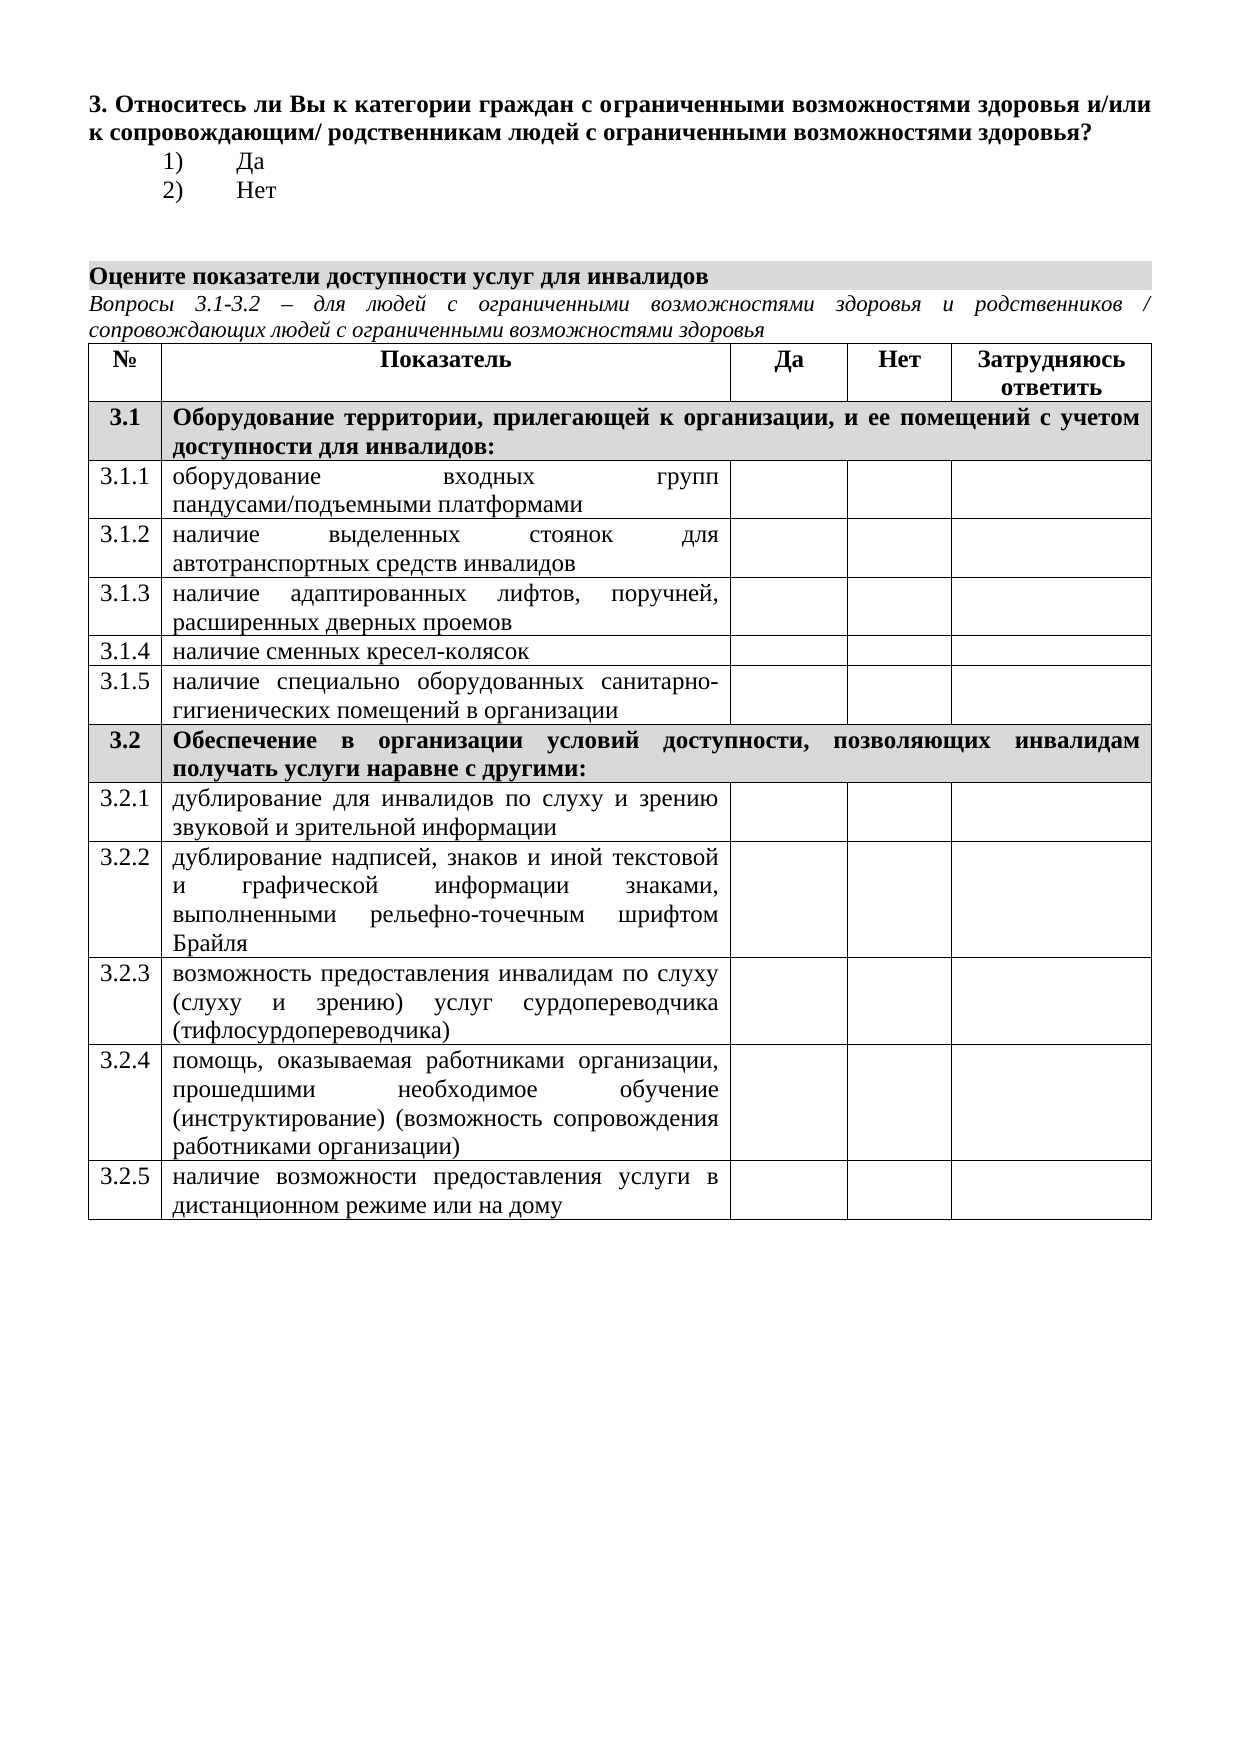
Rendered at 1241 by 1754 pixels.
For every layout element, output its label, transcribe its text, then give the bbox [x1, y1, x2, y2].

table_cell [848, 783, 951, 841]
table_cell [731, 636, 847, 665]
table_cell 3.2.4 [89, 1045, 161, 1160]
table_cell [952, 461, 1151, 518]
table_cell помощь, оказываемая работниками организации, прошедшими необходимое обучение (инструктирование) (возможность сопровождения работниками организации) [162, 1045, 730, 1160]
table_cell 3.2.3 [89, 958, 161, 1044]
table_cell 3.1.1 [89, 461, 161, 518]
text 3. Относитесь ли Вы к категории граждан с ограниченными возможностями здоровья и/или к сопровождающим/ родственникам людей с ограниченными возможностями здоровья? [89, 89, 1152, 146]
table_cell наличие возможности предоставления услуги в дистанционном режиме или на дому [162, 1161, 730, 1219]
table_cell [848, 666, 951, 724]
table_cell оборудование входных групп пандусами/подъемными платформами [162, 461, 730, 518]
table_header Показатель [162, 344, 730, 401]
table_cell [731, 1161, 847, 1219]
table_cell наличие адаптированных лифтов, поручней, расширенных дверных проемов [162, 578, 730, 635]
table_cell [731, 842, 847, 957]
table_cell [848, 461, 951, 518]
table_cell [952, 958, 1151, 1044]
table_cell [952, 578, 1151, 635]
table_cell [952, 666, 1151, 724]
table_cell дублирование надписей, знаков и иной текстовой и графической информации знаками, выполненными рельефно-точечным шрифтом Брайля [162, 842, 730, 957]
text Оцените показатели доступности услуг для инвалидов [89, 261, 1152, 290]
table_cell 3.1.5 [89, 666, 161, 724]
table_cell наличие специально оборудованных санитарно-гигиенических помещений в организации [162, 666, 730, 724]
table_header Затрудняюсь ответить [952, 344, 1151, 401]
table_cell [952, 519, 1151, 577]
table_cell 3.1.4 [89, 636, 161, 665]
table_cell [848, 636, 951, 665]
table_header Нет [848, 344, 951, 401]
table_cell [848, 1161, 951, 1219]
table_cell [731, 958, 847, 1044]
table_cell [952, 1045, 1151, 1160]
table_cell [952, 842, 1151, 957]
table_header Да [731, 344, 847, 401]
table_cell наличие сменных кресел-колясок [162, 636, 730, 665]
table_cell 3.2.1 [89, 783, 161, 841]
table_cell 3.1.3 [89, 578, 161, 635]
text Вопросы 3.1-3.2 – для людей с ограниченными возможностями здоровья и родственников / сопровождающих людей с ограниченными возможностями здоровья [89, 290, 1152, 343]
table_cell [952, 636, 1151, 665]
table_cell [848, 958, 951, 1044]
table_cell Оборудование территории, прилегающей к организации, и ее помещений с учетом доступности для инвалидов: [162, 402, 1151, 460]
table_cell [952, 783, 1151, 841]
table_cell [731, 519, 847, 577]
table_cell [731, 783, 847, 841]
table_cell [952, 1161, 1151, 1219]
table_cell [731, 666, 847, 724]
table_cell дублирование для инвалидов по слуху и зрению звуковой и зрительной информации [162, 783, 730, 841]
table_cell 3.1 [89, 402, 161, 460]
table_cell [848, 842, 951, 957]
table_cell Обеспечение в организации условий доступности, позволяющих инвалидам получать услуги наравне с другими: [162, 725, 1151, 782]
table_cell [848, 578, 951, 635]
table_cell возможность предоставления инвалидам по слуху (слуху и зрению) услуг сурдопереводчика (тифлосурдопереводчика) [162, 958, 730, 1044]
table_cell 3.2.5 [89, 1161, 161, 1219]
list Да [89, 146, 1152, 175]
table_cell 3.1.2 [89, 519, 161, 577]
table_cell [731, 1045, 847, 1160]
table_cell [731, 461, 847, 518]
table_cell 3.2 [89, 725, 161, 782]
table_cell 3.2.2 [89, 842, 161, 957]
table_cell [848, 519, 951, 577]
table_cell [848, 1045, 951, 1160]
table_cell [731, 578, 847, 635]
table_cell наличие выделенных стоянок для автотранспортных средств инвалидов [162, 519, 730, 577]
table_header № [89, 344, 161, 401]
list Нет [89, 175, 1152, 204]
